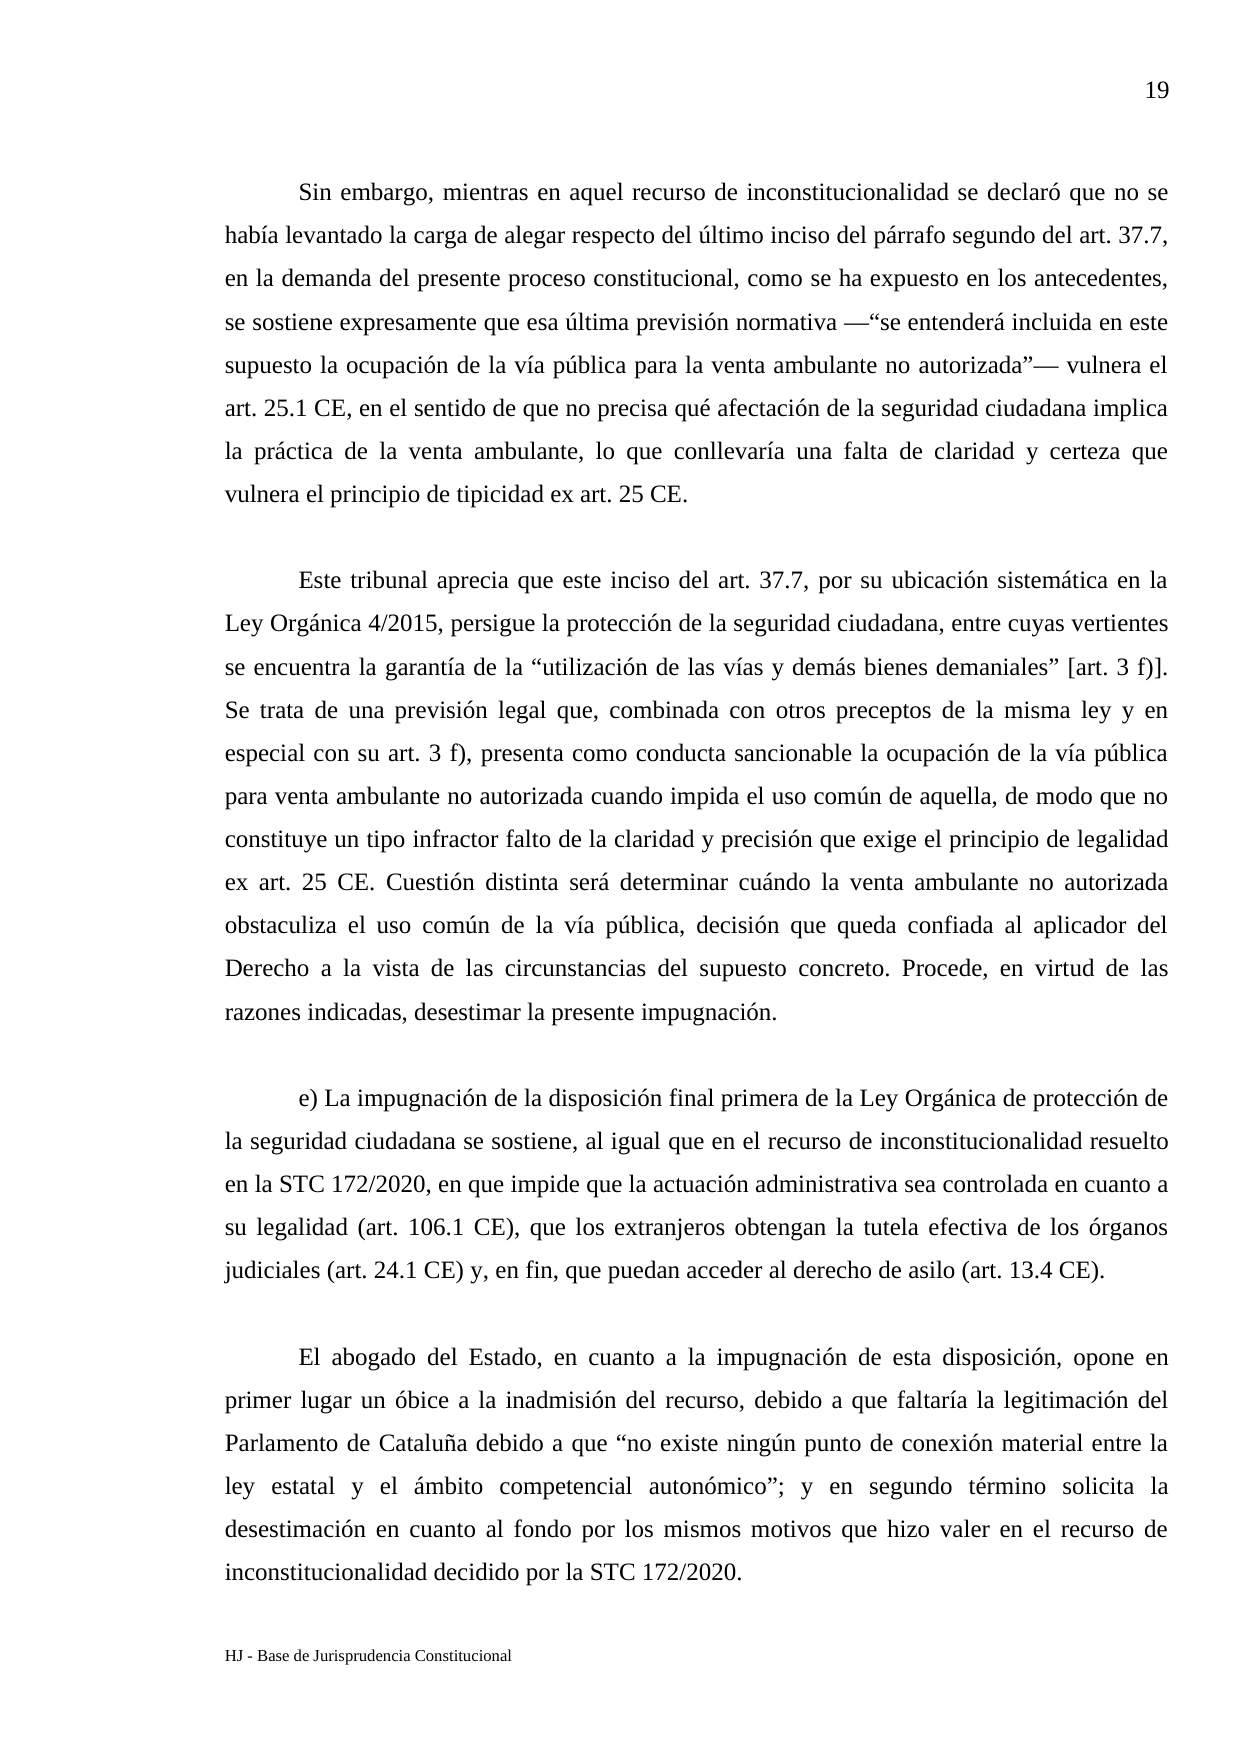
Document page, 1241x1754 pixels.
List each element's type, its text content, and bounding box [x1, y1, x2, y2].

text e) La impugnación de la disposición final primera de la Ley Orgánica de protección de la seguridad ciudadana se sostiene, al igual que en el recurso de inconstitucionalidad resuelto en la STC 172/2020, en que impide que la actuación administrativa sea controlada en cuanto a su legalidad (art. 106.1 CE), que los extranjeros obtengan la tutela efectiva de los órganos judiciales (art. 24.1 CE) y, en fin, que puedan acceder al derecho de asilo (art. 13.4 CE). [224, 1083, 1169, 1284]
text Este tribunal aprecia que este inciso del art. 37.7, por su ubicación sistemática en la Ley Orgánica 4/2015, persigue la protección de la seguridad ciudadana, entre cuyas vertientes se encuentra la garantía de la “utilización de las vías y demás bienes demaniales” [art. 3 f)]. Se trata de una previsión legal que, combinada con otros preceptos de la misma ley y en especial con su art. 3 f), presenta como conducta sancionable la ocupación de la vía pública para venta ambulante no autorizada cuando impida el uso común de aquella, de modo que no constituye un tipo infractor falto de la claridad y precisión que exige el principio de legalidad ex art. 25 CE. Cuestión distinta será determinar cuándo la venta ambulante no autorizada obstaculiza el uso común de la vía pública, decisión que queda confiada al aplicador del Derecho a la vista de las circunstancias del supuesto concreto. Procede, en virtud de las razones indicadas, desestimar la presente impugnación. [224, 565, 1169, 1025]
text El abogado del Estado, en cuanto a la impugnación de esta disposición, opone en primer lugar un óbice a la inadmisión del recurso, debido a que faltaría la legitimación del Parlamento de Cataluña debido a que “no existe ningún punto de conexión material entre la ley estatal y el ámbito competencial autonómico”; y en segundo término solicita la desestimación en cuanto al fondo por los mismos motivos que hizo valer en el recurso de inconstitucionalidad decidido por la STC 172/2020. [224, 1342, 1169, 1586]
text Sin embargo, mientras en aquel recurso de inconstitucionalidad se declaró que no se había levantado la carga de alegar respecto del último inciso del párrafo segundo del art. 37.7, en la demanda del presente proceso constitucional, como se ha expuesto en los antecedentes, se sostiene expresamente que esa última previsión normativa —“se entenderá incluida en este supuesto la ocupación de la vía pública para la venta ambulante no autorizada”— vulnera el art. 25.1 CE, en el sentido de que no precisa qué afectación de la seguridad ciudadana implica la práctica de la venta ambulante, lo que conllevaría una falta de claridad y certeza que vulnera el principio de tipicidad ex art. 25 CE. [224, 177, 1169, 508]
